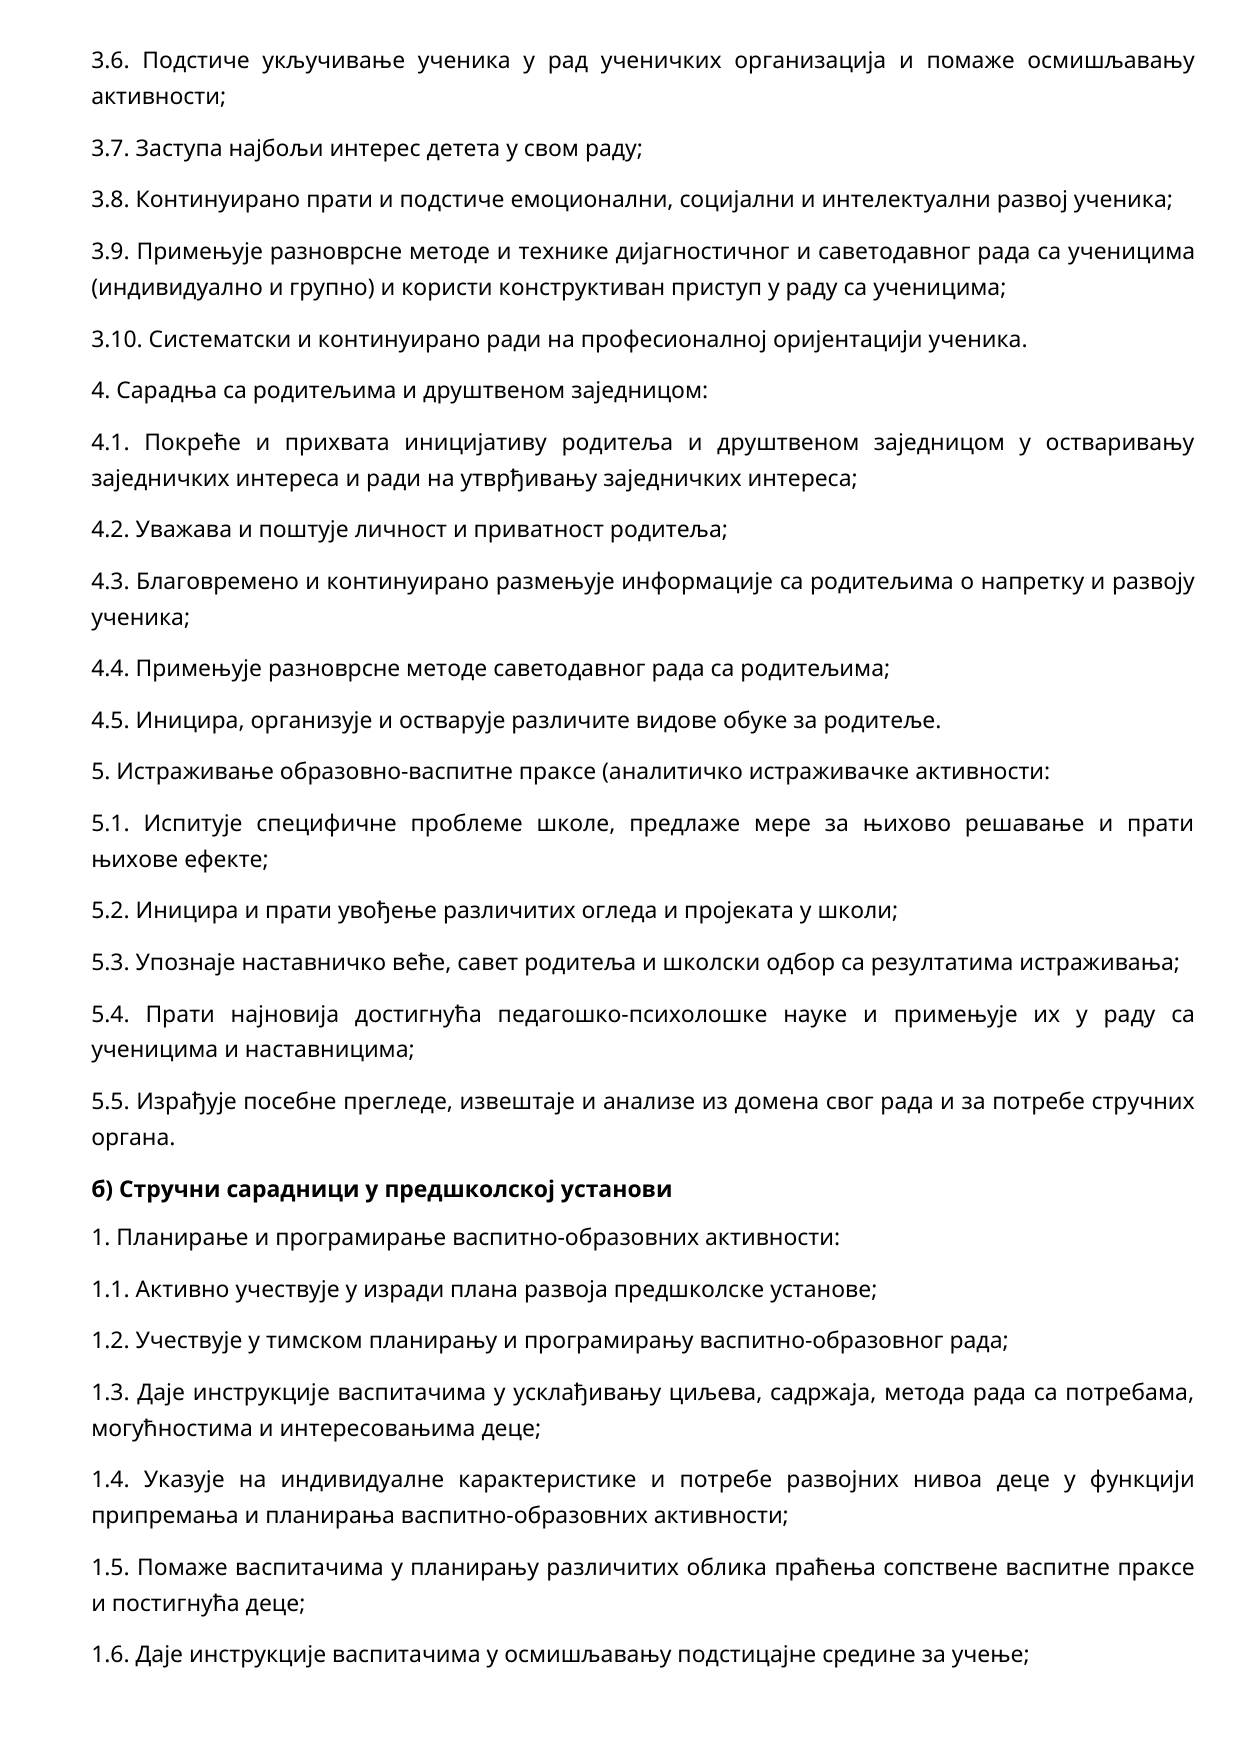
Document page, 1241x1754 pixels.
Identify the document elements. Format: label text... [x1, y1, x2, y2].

text 1.4. Указује на индивидуалне карактеристике и потребе развојних нивоа деце у функцији припремања и планирања васпитно-образовних активности; [91, 1463, 1196, 1530]
text 1.1. Активно учествује у изради плана развоја предшколске установе; [91, 1272, 1196, 1304]
text 4.1. Покреће и прихвата иницијативу родитеља и друштвеном заједницом у остваривању заједничких интереса и ради на утврђивању заједничких интереса; [91, 426, 1196, 493]
text 5.1. Испитује специфичне проблеме школе, предлаже мере за њихово решавање и прати њихове ефекте; [91, 807, 1196, 874]
text 3.9. Примењује разноврсне методе и технике дијагностичног и саветодавног рада са ученицима (индивидуално и групно) и користи конструктиван приступ у раду са ученицима; [91, 235, 1196, 302]
text 5. Истраживање образовно-васпитне праксе (аналитичко истраживачке активности: [91, 755, 1196, 787]
text 1.2. Учествује у тимском планирању и програмирању васпитно-образовног рада; [91, 1324, 1196, 1355]
text 1.3. Даје инструкције васпитачима у усклађивању циљева, садржаја, метода рада са потребама, могућностима и интересовањима деце; [91, 1376, 1196, 1443]
text 4.2. Уважава и поштује личност и приватност родитеља; [91, 513, 1196, 544]
text 3.10. Систематски и континуирано ради на професионалној оријентацији ученика. [91, 322, 1196, 354]
text 4.5. Иницира, организује и остварује различите видове обуке за родитеље. [91, 704, 1196, 735]
text 5.5. Израђује посебне прегледе, извештаје и анализе из домена свог рада и за потребе стручних органа. [91, 1085, 1196, 1152]
text 4.4. Примењује разноврсне методе саветодавног рада са родитељима; [91, 652, 1196, 683]
text 5.4. Прати најновија достигнућа педагошко-психолошке науке и примењује их у раду са ученицима и наставницима; [91, 997, 1196, 1065]
text 3.8. Континуирано прати и подстиче емоционални, социјални и интелектуални развој ученика; [91, 183, 1196, 215]
text 5.3. Упознаје наставничко веће, савет родитеља и школски одбор са резултатима истраживања; [91, 946, 1196, 977]
text 3.6. Подстиче укључивање ученика у рад ученичких организација и помаже осмишљавању активности; [91, 44, 1196, 112]
text 1.6. Даје инструкције васпитачима у осмишљавању подстицајне средине за учење; [91, 1638, 1196, 1669]
text 1. Планирање и програмирање васпитно-образовних активности: [91, 1221, 1196, 1252]
text 5.2. Иницира и прати увођење различитих огледа и пројеката у школи; [91, 894, 1196, 926]
text 4.3. Благовремено и континуирано размењује информације са родитељима о напретку и развоју ученика; [91, 565, 1196, 632]
text 1.5. Помаже васпитачима у планирању различитих облика праћења сопствене васпитне праксе и постигнућа деце; [91, 1551, 1196, 1618]
text б) Стручни сарадници у предшколској установи [91, 1172, 1196, 1204]
text 3.7. Заступа најбољи интерес детета у свом раду; [91, 132, 1196, 163]
text 4. Сарадња са родитељима и друштвеном заједницом: [91, 374, 1196, 405]
